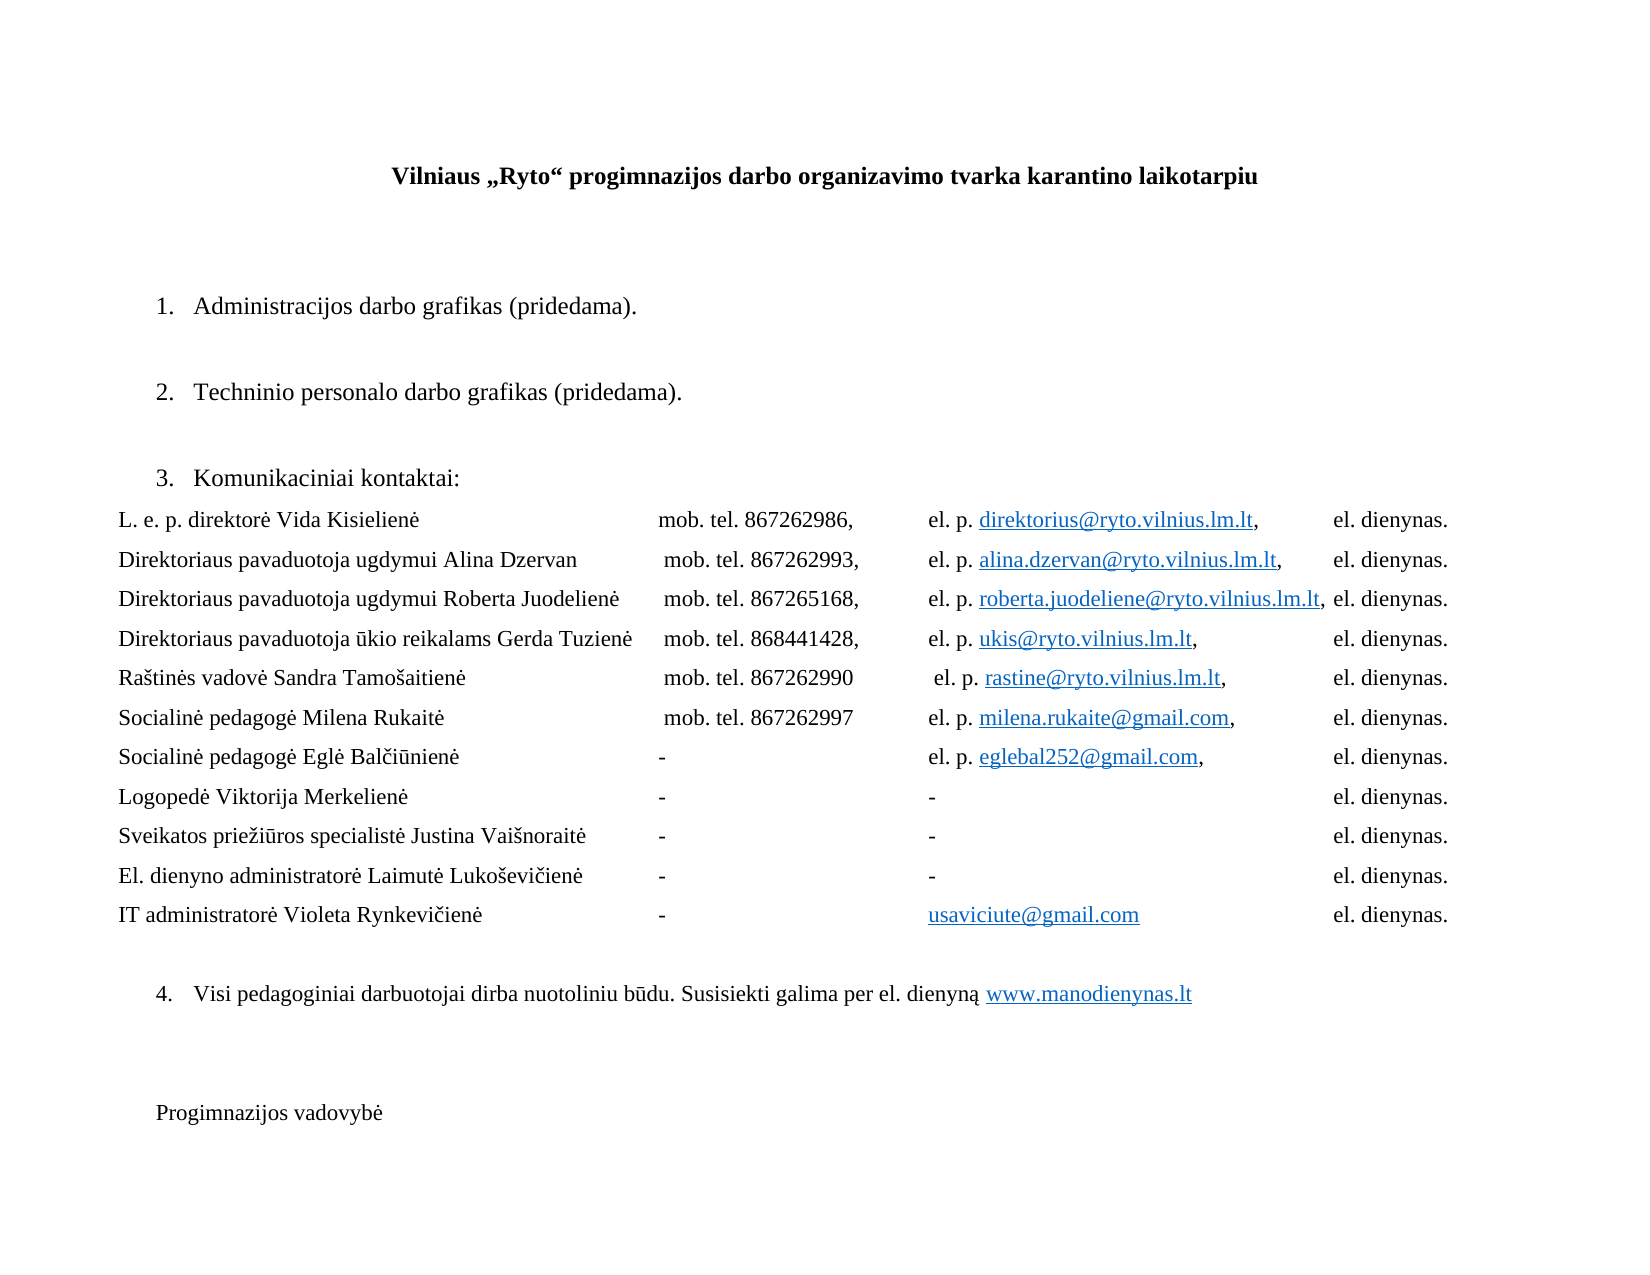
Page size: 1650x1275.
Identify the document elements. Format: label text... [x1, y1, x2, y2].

list El. dienyno administratorė Laimutė Lukoševičienė - - el. dienynas. [118, 862, 1532, 888]
list Visi pedagoginiai darbuotojai dirba nuotoliniu būdu. Susisiekti galima per el. dienyną www.manodienynas.lt [156, 980, 1532, 1006]
list Komunikaciniai kontaktai: [156, 463, 1532, 492]
list Raštinės vadovė Sandra Tamošaitienė mob. tel. 867262990 el. p. rastine@ryto.vilnius.lm.lt, el. dienynas. [118, 664, 1532, 691]
list Socialinė pedagogė Eglė Balčiūnienė - el. p. eglebal252@gmail.com, el. dienynas. [118, 743, 1532, 769]
list Socialinė pedagogė Milena Rukaitė mob. tel. 867262997 el. p. milena.rukaite@gmail.com, el. dienynas. [118, 704, 1532, 730]
list Administracijos darbo grafikas (pridedama). [156, 291, 1532, 319]
list Direktoriaus pavaduotoja ugdymui Roberta Juodelienė mob. tel. 867265168, el. p. roberta.juodeliene@ryto.vilnius.lm.lt, el. dienynas. [118, 585, 1532, 612]
list Sveikatos priežiūros specialistė Justina Vaišnoraitė - - el. dienynas. [118, 822, 1532, 848]
list Direktoriaus pavaduotoja ūkio reikalams Gerda Tuzienė mob. tel. 868441428, el. p. ukis@ryto.vilnius.lm.lt, el. dienynas. [118, 625, 1532, 651]
list Logopedė Viktorija Merkelienė - - el. dienynas. [118, 783, 1532, 809]
list IT administratorė Violeta Rynkevičienė - usaviciute@gmail.com el. dienynas. [118, 901, 1532, 927]
list Direktoriaus pavaduotoja ugdymui Alina Dzervan mob. tel. 867262993, el. p. alina.dzervan@ryto.vilnius.lm.lt, el. dienynas. [118, 546, 1532, 572]
list L. e. p. direktorė Vida Kisielienė mob. tel. 867262986, el. p. direktorius@ryto.vilnius.lm.lt, el. dienynas. [118, 506, 1532, 533]
text Progimnazijos vadovybė [156, 1098, 1532, 1125]
list Techninio personalo darbo grafikas (pridedama). [156, 377, 1532, 406]
text Vilniaus „Ryto“ progimnazijos darbo organizavimo tvarka karantino laikotarpiu [118, 161, 1532, 190]
